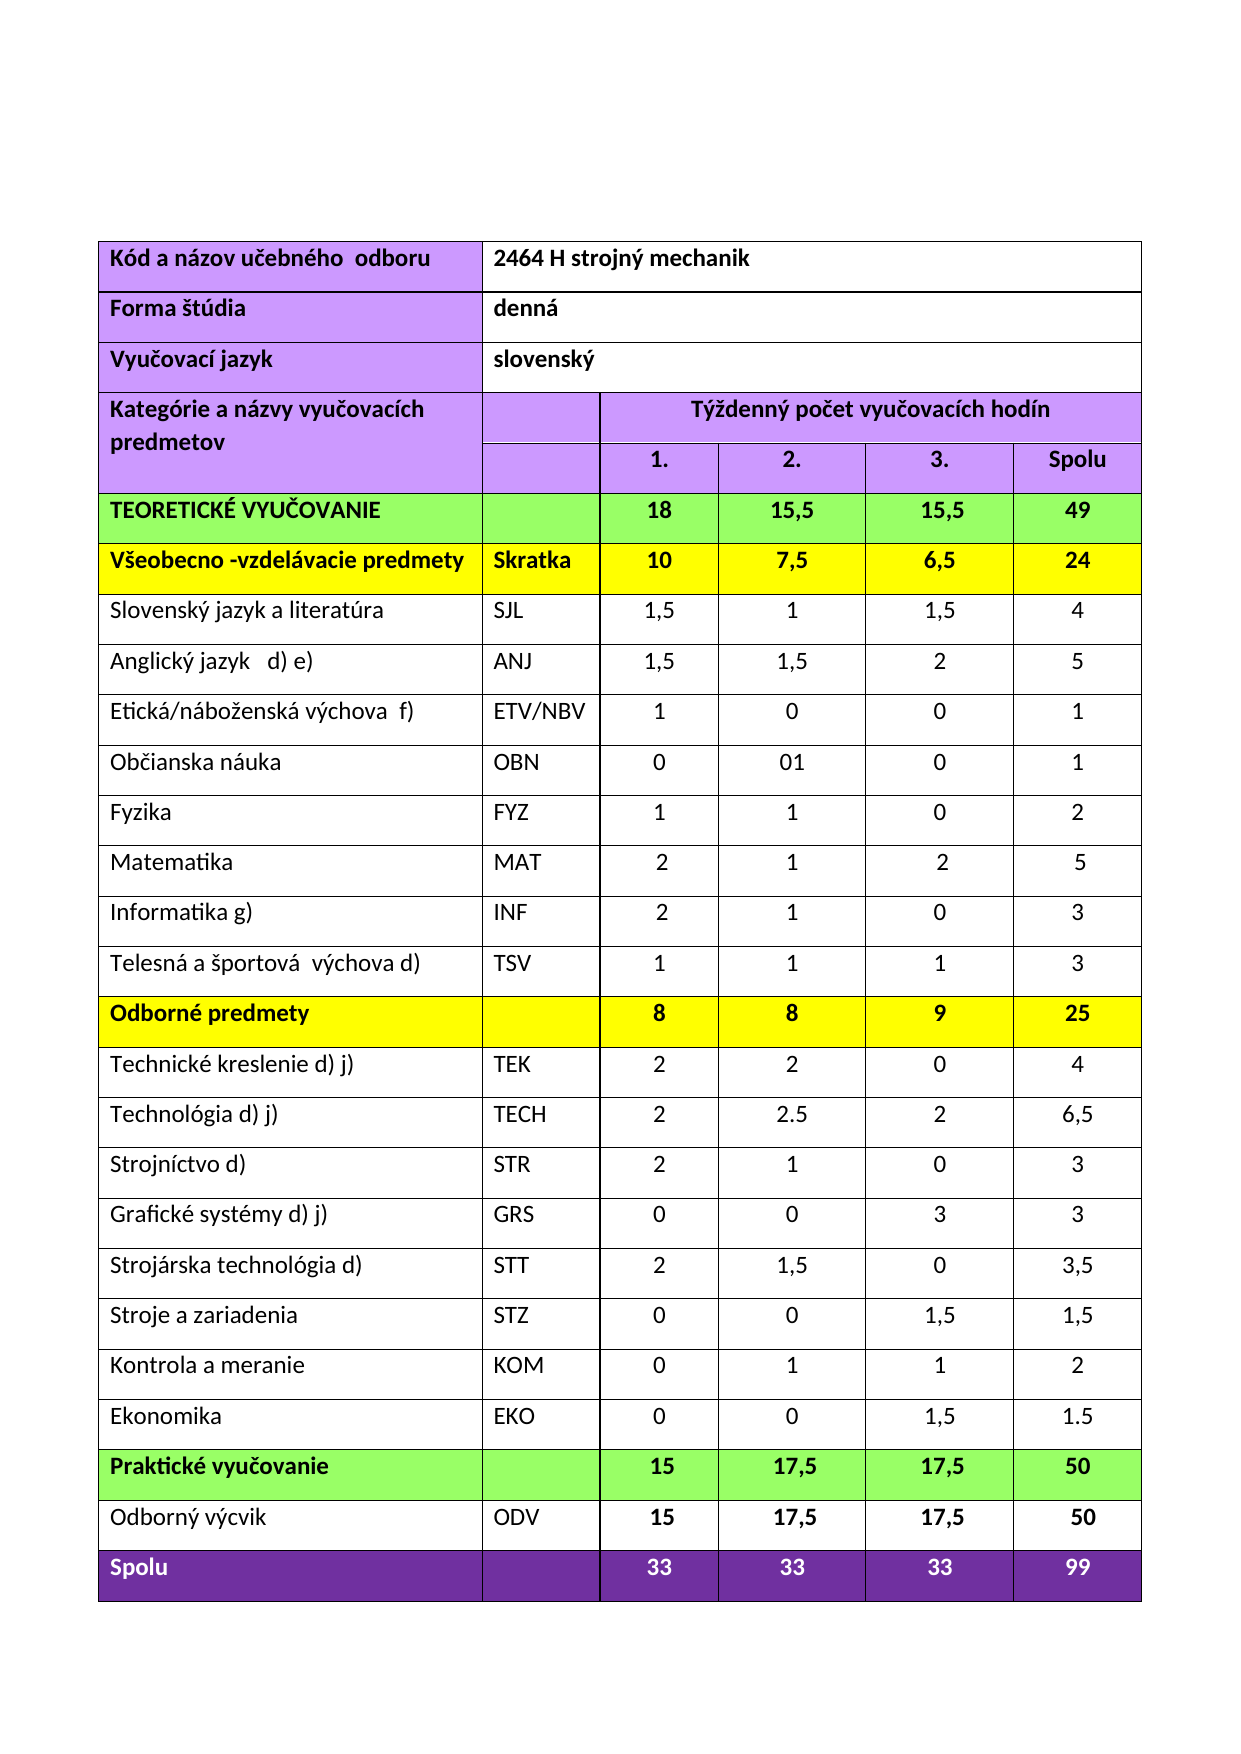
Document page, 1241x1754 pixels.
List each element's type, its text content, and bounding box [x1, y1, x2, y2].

table_cell 99 [1014, 1551, 1141, 1601]
table_cell [483, 1551, 599, 1601]
table_cell Grafické systémy d) j) [99, 1199, 482, 1248]
table_cell 0 [601, 1299, 718, 1348]
table_cell 0 [866, 695, 1013, 744]
table_cell Technológia d) j) [99, 1098, 482, 1147]
table_header Kód a názov učebného odboru [99, 242, 482, 291]
table_cell Forma štúdia [99, 293, 482, 342]
table_cell 3 [1014, 897, 1141, 946]
table_cell 15,5 [866, 494, 1013, 543]
table_cell Anglický jazyk d) e) [99, 645, 482, 694]
table_cell TECH [483, 1098, 599, 1147]
table_cell 9 [866, 997, 1013, 1047]
table_cell Spolu [1014, 444, 1141, 493]
table_cell 33 [601, 1551, 718, 1601]
table_cell 2 [1014, 796, 1141, 845]
table_cell 6,5 [866, 544, 1013, 594]
table_cell STR [483, 1148, 599, 1198]
table_cell TSV [483, 947, 599, 996]
table_cell ETV/NBV [483, 695, 599, 744]
table_cell 1 [866, 947, 1013, 996]
table_cell 1 [719, 846, 865, 896]
table_cell 2 [601, 1048, 718, 1097]
table_cell 2 [1014, 1350, 1141, 1399]
table_cell 25 [1014, 997, 1141, 1047]
table_cell 17,5 [719, 1501, 865, 1550]
table_cell [483, 1450, 599, 1500]
table_cell Slovenský jazyk a literatúra [99, 595, 482, 644]
table_cell STT [483, 1249, 599, 1298]
table_cell Stroje a zariadenia [99, 1299, 482, 1348]
table_cell Strojníctvo d) [99, 1148, 482, 1198]
table_cell MAT [483, 846, 599, 896]
table_cell 3. [866, 444, 1013, 493]
table_cell Občianska náuka [99, 746, 482, 795]
table_cell Spolu [99, 1551, 482, 1601]
table_cell SJL [483, 595, 599, 644]
table_cell TEK [483, 1048, 599, 1097]
table_cell EKO [483, 1400, 599, 1449]
table_cell Všeobecno -vzdelávacie predmety [99, 544, 482, 594]
table_cell Kontrola a meranie [99, 1350, 482, 1399]
table_cell 15 [601, 1501, 718, 1550]
table_cell Informatika g) [99, 897, 482, 946]
table_cell 0 [719, 695, 865, 744]
table_cell 1,5 [601, 595, 718, 644]
table_cell ODV [483, 1501, 599, 1550]
table_cell 50 [1014, 1501, 1141, 1550]
table_cell 1,5 [1014, 1299, 1141, 1348]
table_cell 1 [719, 897, 865, 946]
table_cell 2 [601, 1148, 718, 1198]
table_cell 4 [1014, 595, 1141, 644]
table_cell 3 [866, 1199, 1013, 1248]
table_cell 1 [601, 947, 718, 996]
table_cell 2.5 [719, 1098, 865, 1147]
table_cell 3 [1014, 1199, 1141, 1248]
table_cell OBN [483, 746, 599, 795]
table_cell 1 [719, 947, 865, 996]
table_cell Odborný výcvik [99, 1501, 482, 1550]
table_cell 1 [1014, 746, 1141, 795]
table_cell 8 [601, 997, 718, 1047]
table_cell 1 [719, 1148, 865, 1198]
table_cell 1.5 [1014, 1400, 1141, 1449]
table_cell 2 [601, 1098, 718, 1147]
table_cell 1 [1014, 695, 1141, 744]
table_cell 17,5 [719, 1450, 865, 1500]
table_cell 0 [719, 1299, 865, 1348]
table_cell 1 [601, 796, 718, 845]
table_cell 33 [866, 1551, 1013, 1601]
table_cell 2 [866, 846, 1013, 896]
table_cell TEORETICKÉ VYUČOVANIE [99, 494, 482, 543]
table_cell INF [483, 897, 599, 946]
table_cell 6,5 [1014, 1098, 1141, 1147]
table_cell 2 [601, 1249, 718, 1298]
table_cell KOM [483, 1350, 599, 1399]
table_cell Odborné predmety [99, 997, 482, 1047]
table_cell Technické kreslenie d) j) [99, 1048, 482, 1097]
table_cell 0 [601, 1400, 718, 1449]
table_cell 1 [601, 695, 718, 744]
table_cell 1. [601, 444, 718, 493]
table_cell 3,5 [1014, 1249, 1141, 1298]
table_cell 2. [719, 444, 865, 493]
table_cell 17,5 [866, 1501, 1013, 1550]
table_cell 49 [1014, 494, 1141, 543]
table_cell 0 [601, 1350, 718, 1399]
table_cell FYZ [483, 796, 599, 845]
table_header 2464 H strojný mechanik [483, 242, 1141, 291]
table_cell 18 [601, 494, 718, 543]
table_cell 33 [719, 1551, 865, 1601]
table_cell 2 [866, 1098, 1013, 1147]
table_cell Etická/náboženská výchova f) [99, 695, 482, 744]
table_cell 5 [1014, 846, 1141, 896]
table_cell [483, 444, 599, 493]
table_cell slovenský [483, 343, 1141, 392]
table_cell 0 [866, 1048, 1013, 1097]
table_cell Fyzika [99, 796, 482, 845]
table_cell 8 [719, 997, 865, 1047]
table_cell 2 [601, 897, 718, 946]
table_cell 17,5 [866, 1450, 1013, 1500]
table_cell 24 [1014, 544, 1141, 594]
table_cell Kategórie a názvy vyučovacích predmetov [99, 393, 482, 493]
table_cell Praktické vyučovanie [99, 1450, 482, 1500]
table_cell 7,5 [719, 544, 865, 594]
table_cell 0 [601, 1199, 718, 1248]
table_cell 15 [601, 1450, 718, 1500]
table_cell [483, 997, 599, 1047]
table_cell 01 [719, 746, 865, 795]
table_cell Ekonomika [99, 1400, 482, 1449]
table_cell 1,5 [601, 645, 718, 694]
table_cell GRS [483, 1199, 599, 1248]
table_cell 0 [866, 897, 1013, 946]
table_cell 0 [719, 1199, 865, 1248]
table_cell 1,5 [866, 1400, 1013, 1449]
table_cell STZ [483, 1299, 599, 1348]
table_cell 2 [719, 1048, 865, 1097]
table_cell 0 [866, 1148, 1013, 1198]
table_cell Skratka [483, 544, 599, 594]
table_cell 2 [601, 846, 718, 896]
table_cell Vyučovací jazyk [99, 343, 482, 392]
table_cell 0 [866, 746, 1013, 795]
table_cell 5 [1014, 645, 1141, 694]
table_cell 0 [601, 746, 718, 795]
table_cell 1 [719, 1350, 865, 1399]
table_cell 15,5 [719, 494, 865, 543]
table_cell 1,5 [866, 595, 1013, 644]
table_cell 1 [866, 1350, 1013, 1399]
table_cell 3 [1014, 1148, 1141, 1198]
table_cell 1,5 [866, 1299, 1013, 1348]
table_cell 1 [719, 595, 865, 644]
table_cell 3 [1014, 947, 1141, 996]
table_cell 1,5 [719, 645, 865, 694]
table_cell denná [483, 293, 1141, 342]
table_cell [483, 494, 599, 543]
table_cell Matematika [99, 846, 482, 896]
table_cell 10 [601, 544, 718, 594]
table_cell [483, 393, 599, 442]
table_cell 0 [719, 1400, 865, 1449]
table_cell Strojárska technológia d) [99, 1249, 482, 1298]
table_cell 4 [1014, 1048, 1141, 1097]
table_cell 0 [866, 796, 1013, 845]
table_cell ANJ [483, 645, 599, 694]
table_cell Telesná a športová výchova d) [99, 947, 482, 996]
table_cell 0 [866, 1249, 1013, 1298]
table_cell Týždenný počet vyučovacích hodín [601, 393, 1141, 442]
table_cell 1 [719, 796, 865, 845]
table_cell 2 [866, 645, 1013, 694]
table_cell 1,5 [719, 1249, 865, 1298]
table_cell 50 [1014, 1450, 1141, 1500]
